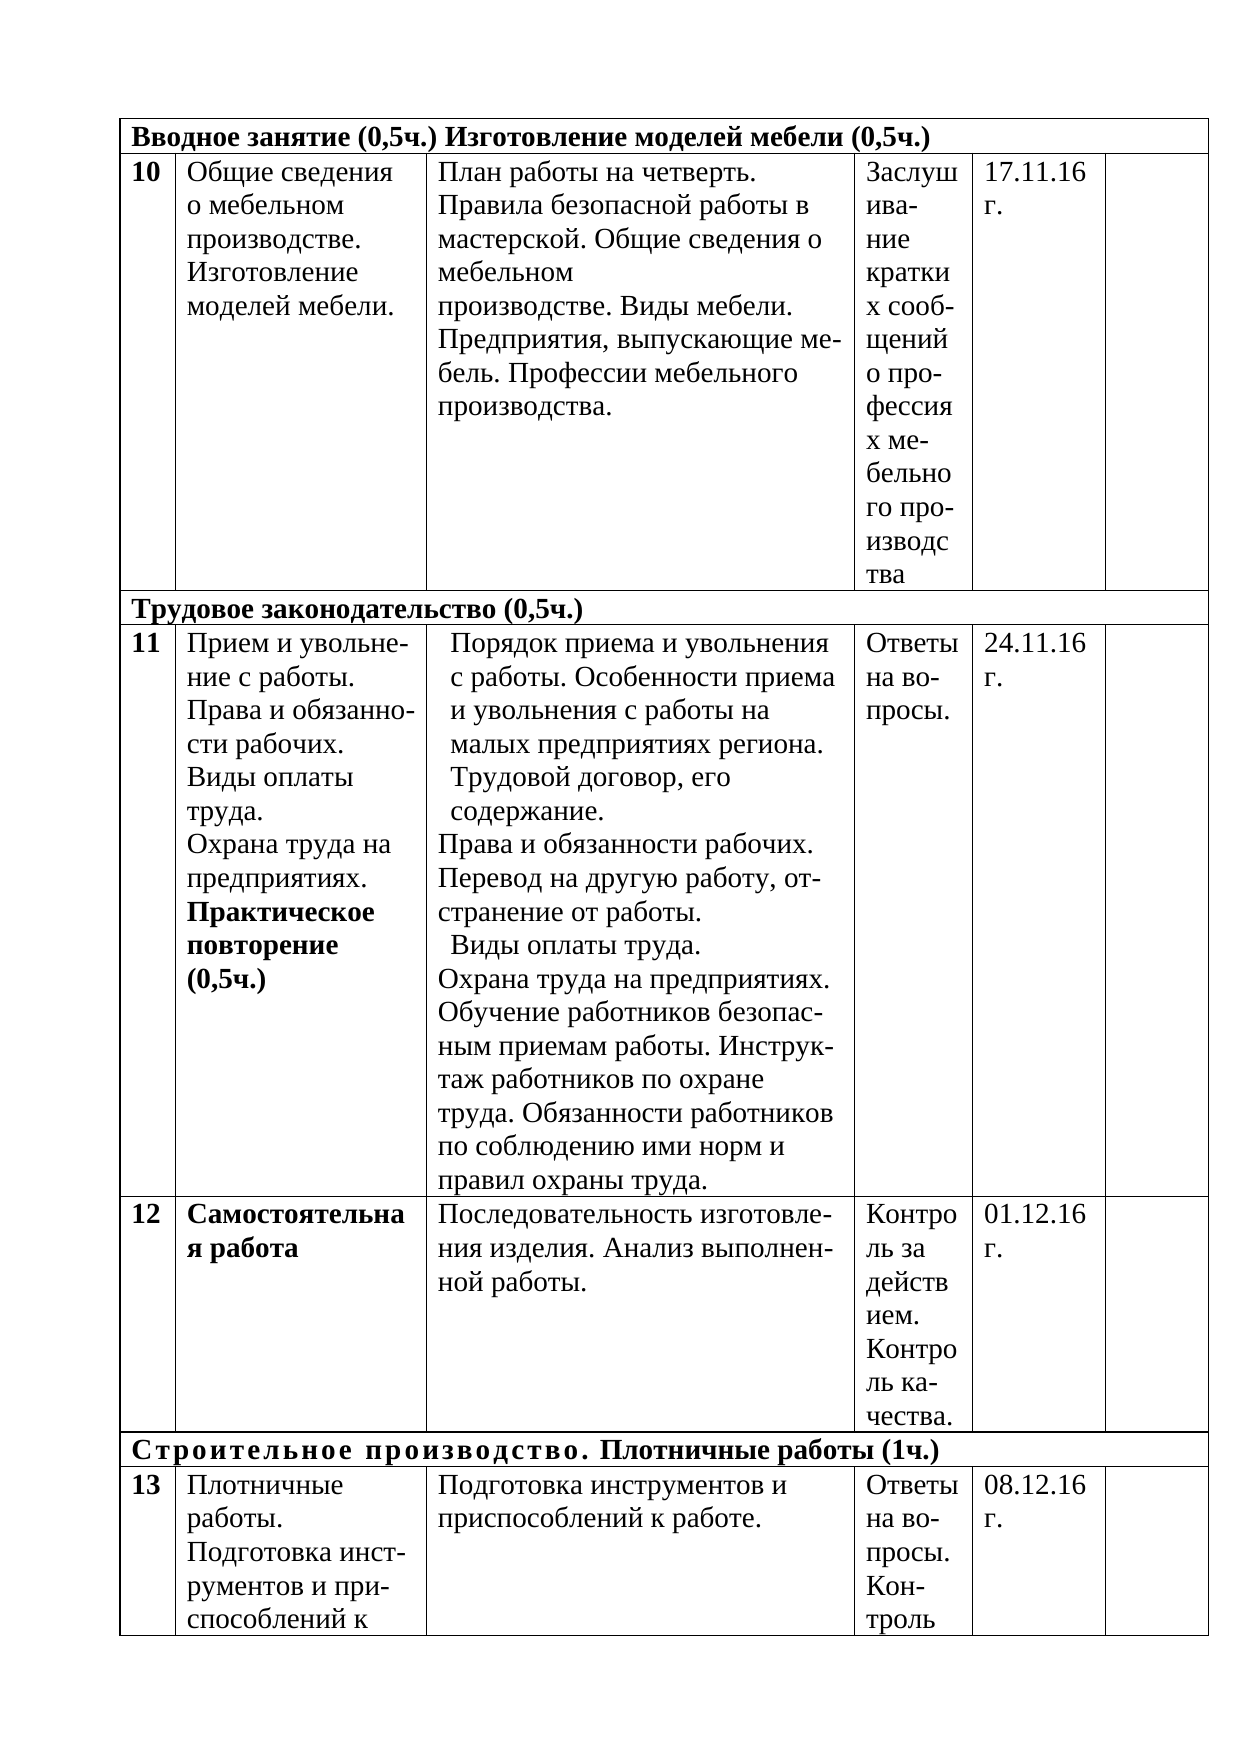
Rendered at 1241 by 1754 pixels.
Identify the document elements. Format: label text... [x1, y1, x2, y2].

table_cell 13 [121, 1467, 175, 1635]
table_cell Самостоятельная работа [176, 1197, 426, 1431]
table_cell Общие сведения о мебельном производстве. Изготовление моделей мебели. [176, 154, 426, 590]
table_cell [1106, 1197, 1208, 1431]
table_cell Контроль за действием. Контроль качества. [855, 1197, 972, 1431]
table_cell 01.12.16г. [973, 1197, 1105, 1431]
table_cell Строительное производство. Плотничные работы (1ч.) [121, 1433, 1208, 1466]
table_cell 24.11.16г. [973, 625, 1105, 1196]
table_cell 10 [121, 154, 175, 590]
table_cell [1106, 1467, 1208, 1635]
table_cell 11 [121, 625, 175, 1196]
table_cell План работы на четверть. Правила безопасной работы в мастерской. Общие сведения о мебельном производстве. Виды мебели. Предприятия, выпускающие мебель. Профессии мебельного производства. [427, 154, 854, 590]
table_cell Порядок приема и увольнения с работы. Особенности приема и увольнения с работы на малых предприятиях региона. Трудовой договор, его содержание. Права и обязанности рабочих. Перевод на другую работу, отстранение от работы. Виды оплаты труда. Охрана труда на предприятиях. Обучение работников безопасным приемам работы. Инструктаж работников по охране труда. Обязанности работников по соблюдению ими норм и правил охраны труда. [427, 625, 854, 1196]
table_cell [427, 1467, 854, 1635]
table_cell Вводное занятие (0,5ч.) Изготовление моделей мебели (0,5ч.) [121, 119, 1208, 153]
table_cell [1106, 625, 1208, 1196]
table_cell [855, 1467, 972, 1635]
table_cell [1106, 154, 1208, 590]
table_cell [176, 1467, 426, 1635]
table_cell Прием и увольнение с работы. Права и обязанности рабочих. Виды оплаты труда. Охрана труда на предприятиях. Практическое повторение (0,5ч.) [176, 625, 426, 1196]
table_cell Заслушива-ние кратких сообщений о профессиях мебельного производства [855, 154, 972, 590]
table_cell Трудовое законодательство (0,5ч.) [121, 591, 1208, 624]
table_cell Последовательность изготовления изделия. Анализ выполненной работы. [427, 1197, 854, 1431]
table_cell Ответы на вопросы. [855, 625, 972, 1196]
table_cell 12 [121, 1197, 175, 1431]
table_cell 08.12.16г. [973, 1467, 1105, 1635]
table_cell 17.11.16г. [973, 154, 1105, 590]
